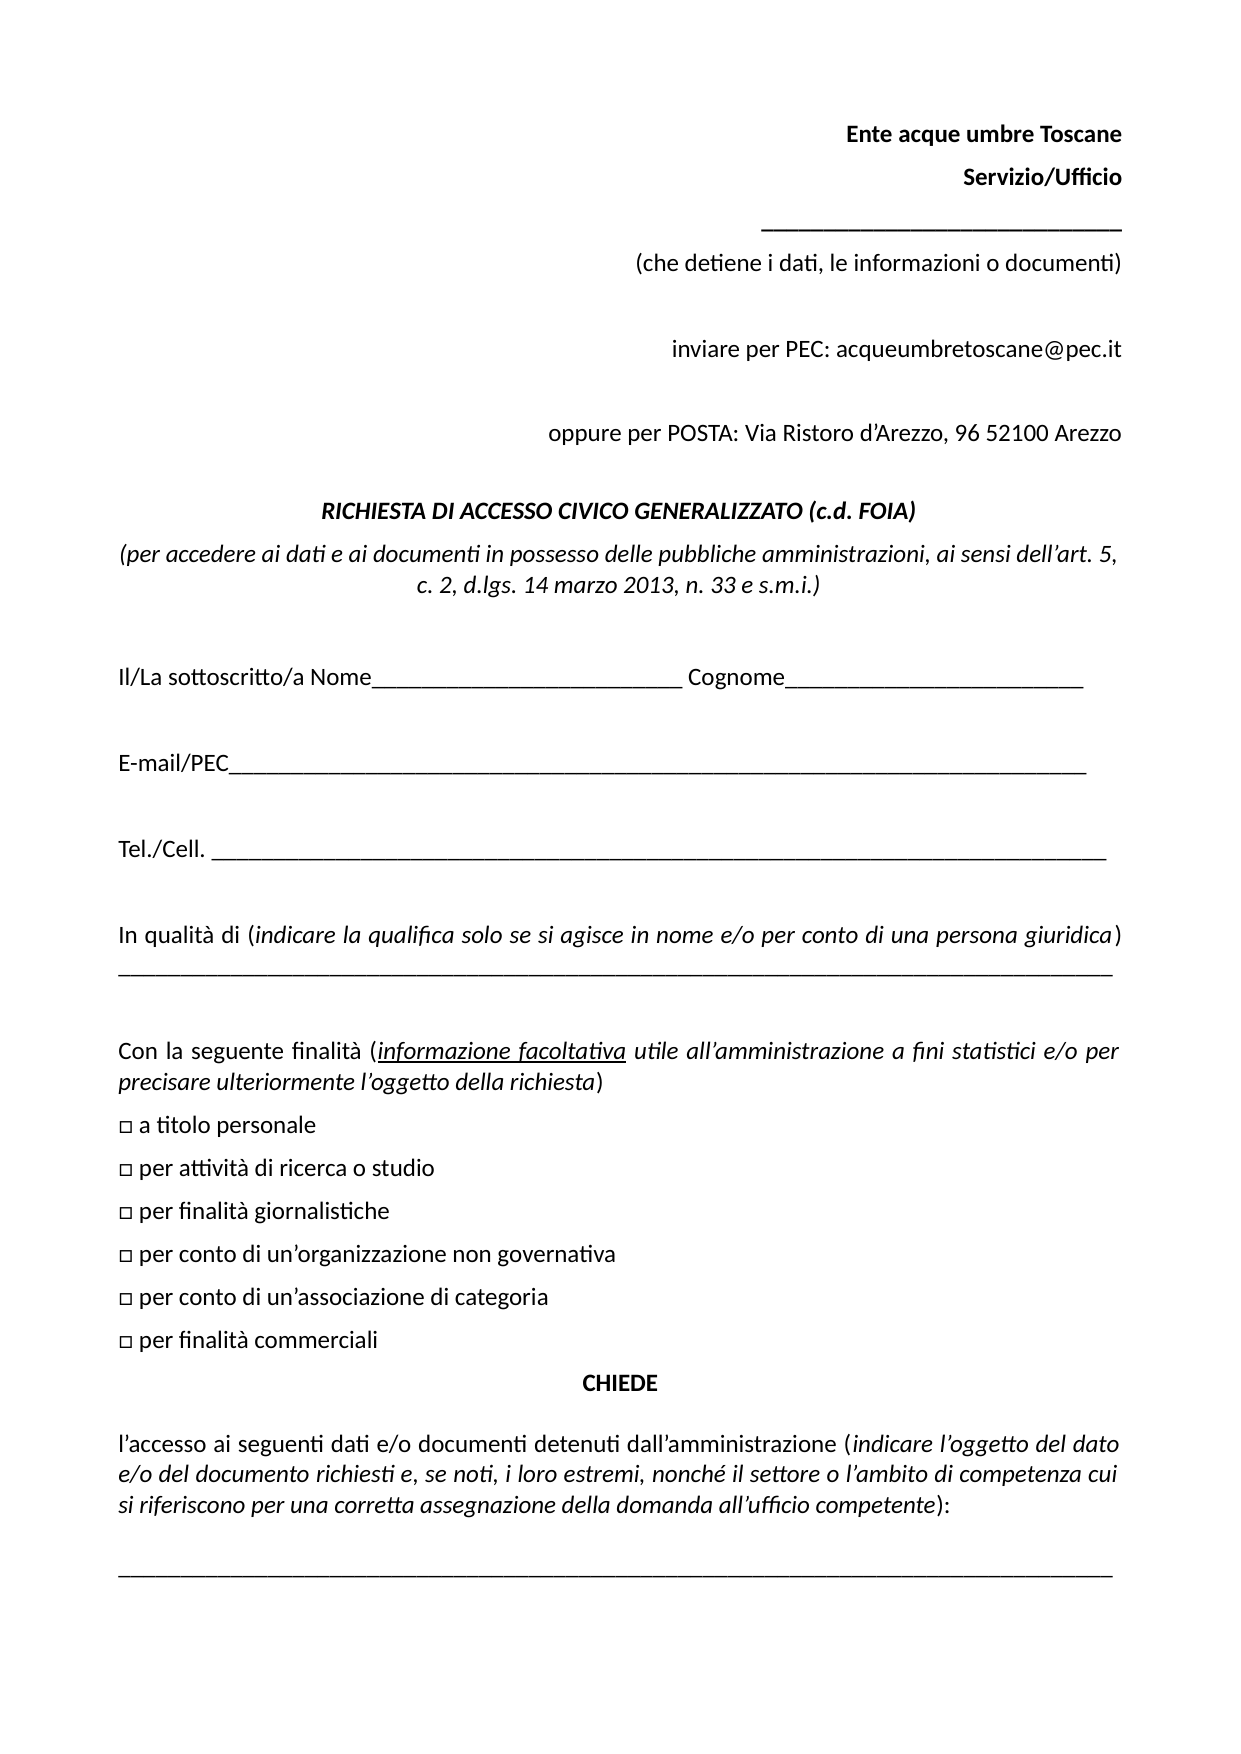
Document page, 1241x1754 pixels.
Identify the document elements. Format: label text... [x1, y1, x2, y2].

text Il/La sottoscritto/a Nome_________________________ Cognome________________________ [118, 661, 1122, 691]
text In qualità di (indicare la qualifica solo se si agisce in nome e/o per conto di una persona giuridica) ________________________________________________________________________________ [118, 919, 1122, 980]
text RICHIESTA DI ACCESSO CIVICO GENERALIZZATO (c.d. FOIA) [118, 496, 1122, 526]
text l’accesso ai seguenti dati e/o documenti detenuti dall’amministrazione (indicare l’oggetto del dato e/o del documento richiesti e, se noti, i loro estremi, nonché il settore o l’ambito di competenza cui si riferiscono per una corretta assegnazione della domanda all’ufficio competente): [118, 1428, 1122, 1519]
text Servizio/Ufficio [118, 161, 1122, 192]
text Ente acque umbre Toscane [118, 118, 1122, 149]
text □ per conto di un’organizzazione non governativa [118, 1238, 1122, 1268]
text (che detiene i dati, le informazioni o documenti) [118, 247, 1122, 278]
text oppure per POSTA: Via Ristoro d’Arezzo, 96 52100 Arezzo [118, 417, 1122, 448]
text Tel./Cell. ________________________________________________________________________ [118, 833, 1122, 863]
text □ per attività di ricerca o studio [118, 1152, 1122, 1182]
text inviare per PEC: acqueumbretoscane@pec.it [118, 333, 1122, 364]
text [118, 1550, 1122, 1581]
text _____________________________ [118, 204, 1122, 235]
text E-mail/PEC_____________________________________________________________________ [118, 747, 1122, 777]
text □ per finalità commerciali [118, 1324, 1122, 1354]
text (per accedere ai dati e ai documenti in possesso delle pubbliche amministrazioni, ai sensi dell’art. 5, c. 2, d.lgs. 14 marzo 2013, n. 33 e s.m.i.) [118, 538, 1122, 599]
text □ per conto di un’associazione di categoria [118, 1281, 1122, 1311]
text Con la seguente finalità (informazione facoltativa utile all’amministrazione a fini statistici e/o per precisare ulteriormente l’oggetto della richiesta) [118, 1035, 1122, 1096]
text CHIEDE [118, 1367, 1122, 1397]
text □ per finalità giornalistiche [118, 1195, 1122, 1225]
text □ a titolo personale [118, 1109, 1122, 1139]
